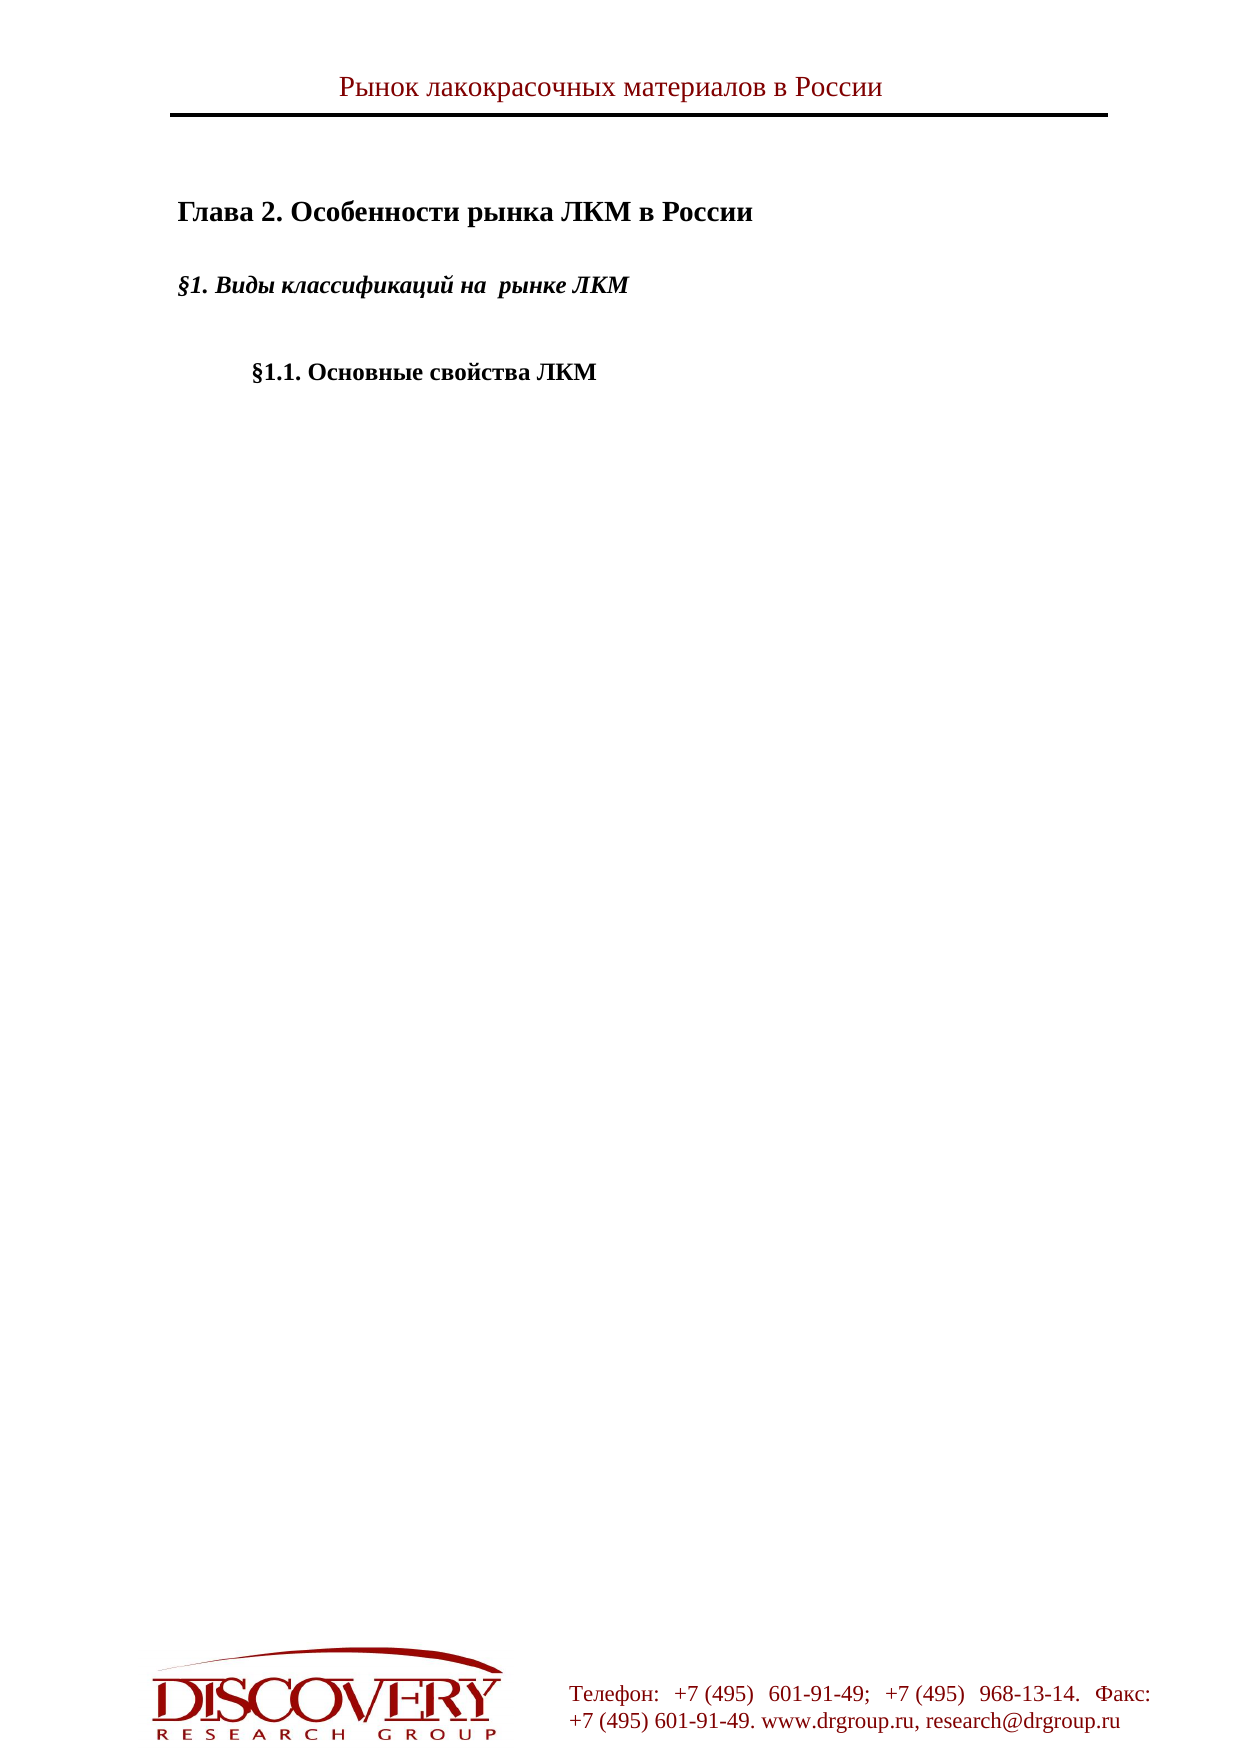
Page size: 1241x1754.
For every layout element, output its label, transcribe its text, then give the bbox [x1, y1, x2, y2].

subtitle §1.1. Основные свойства ЛКМ [177, 357, 1077, 386]
picture [138, 1642, 514, 1748]
subtitle Глава 2. Особенности рынка ЛКМ в России [177, 194, 1077, 227]
subtitle §1. Виды классификаций на рынке ЛКМ [177, 271, 1077, 299]
